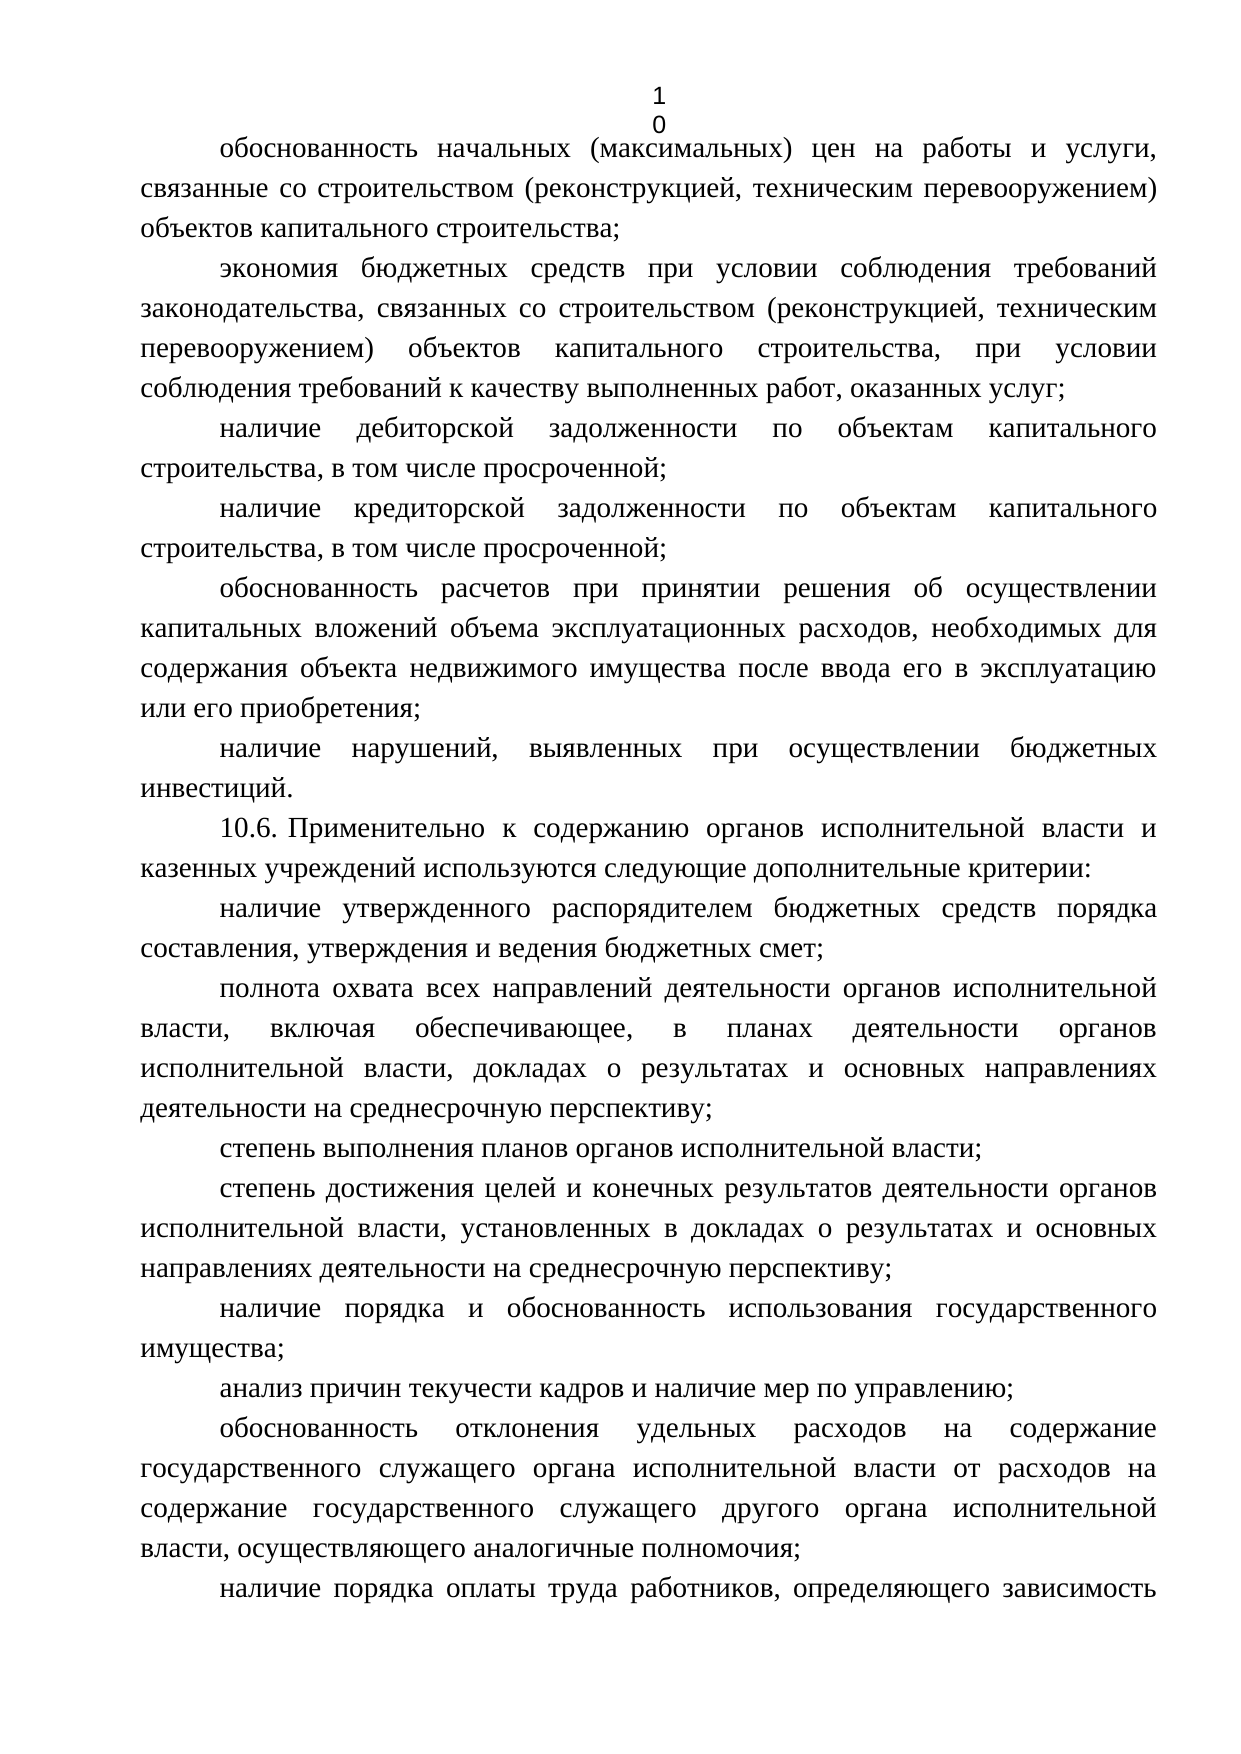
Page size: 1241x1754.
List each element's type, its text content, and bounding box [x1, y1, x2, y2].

text наличие утвержденного распорядителем бюджетных средств порядка составления, утверждения и ведения бюджетных смет; [140, 885, 1158, 965]
text степень выполнения планов органов исполнительной власти; [140, 1125, 1158, 1165]
list Применительно к содержанию органов исполнительной власти и казенных учреждений используются следующие дополнительные критерии: [140, 805, 1158, 885]
text наличие порядка и обоснованность использования государственного имущества; [140, 1285, 1158, 1365]
text наличие дебиторской задолженности по объектам капитального строительства, в том числе просроченной; [140, 405, 1158, 485]
text наличие нарушений, выявленных при осуществлении бюджетных инвестиций. [140, 725, 1158, 805]
text обоснованность расчетов при принятии решения об осуществлении капитальных вложений объема эксплуатационных расходов, необходимых для содержания объекта недвижимого имущества после ввода его в эксплуатацию или его приобретения; [140, 565, 1158, 725]
text степень достижения целей и конечных результатов деятельности органов исполнительной власти, установленных в докладах о результатах и основных направлениях деятельности на среднесрочную перспективу; [140, 1165, 1158, 1285]
text анализ причин текучести кадров и наличие мер по управлению; [140, 1365, 1158, 1405]
text наличие кредиторской задолженности по объектам капитального строительства, в том числе просроченной; [140, 485, 1158, 565]
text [140, 1565, 1158, 1605]
text полнота охвата всех направлений деятельности органов исполнительной власти, включая обеспечивающее, в планах деятельности органов исполнительной власти, докладах о результатах и основных направлениях деятельности на среднесрочную перспективу; [140, 965, 1158, 1125]
text обоснованность начальных (максимальных) цен на работы и услуги, связанные со строительством (реконструкцией, техническим перевооружением) объектов капитального строительства; [140, 125, 1158, 245]
text обоснованность отклонения удельных расходов на содержание государственного служащего органа исполнительной власти от расходов на содержание государственного служащего другого органа исполнительной власти, осуществляющего аналогичные полномочия; [140, 1405, 1158, 1565]
text экономия бюджетных средств при условии соблюдения требований законодательства, связанных со строительством (реконструкцией, техническим перевооружением) объектов капитального строительства, при условии соблюдения требований к качеству выполненных работ, оказанных услуг; [140, 245, 1158, 405]
